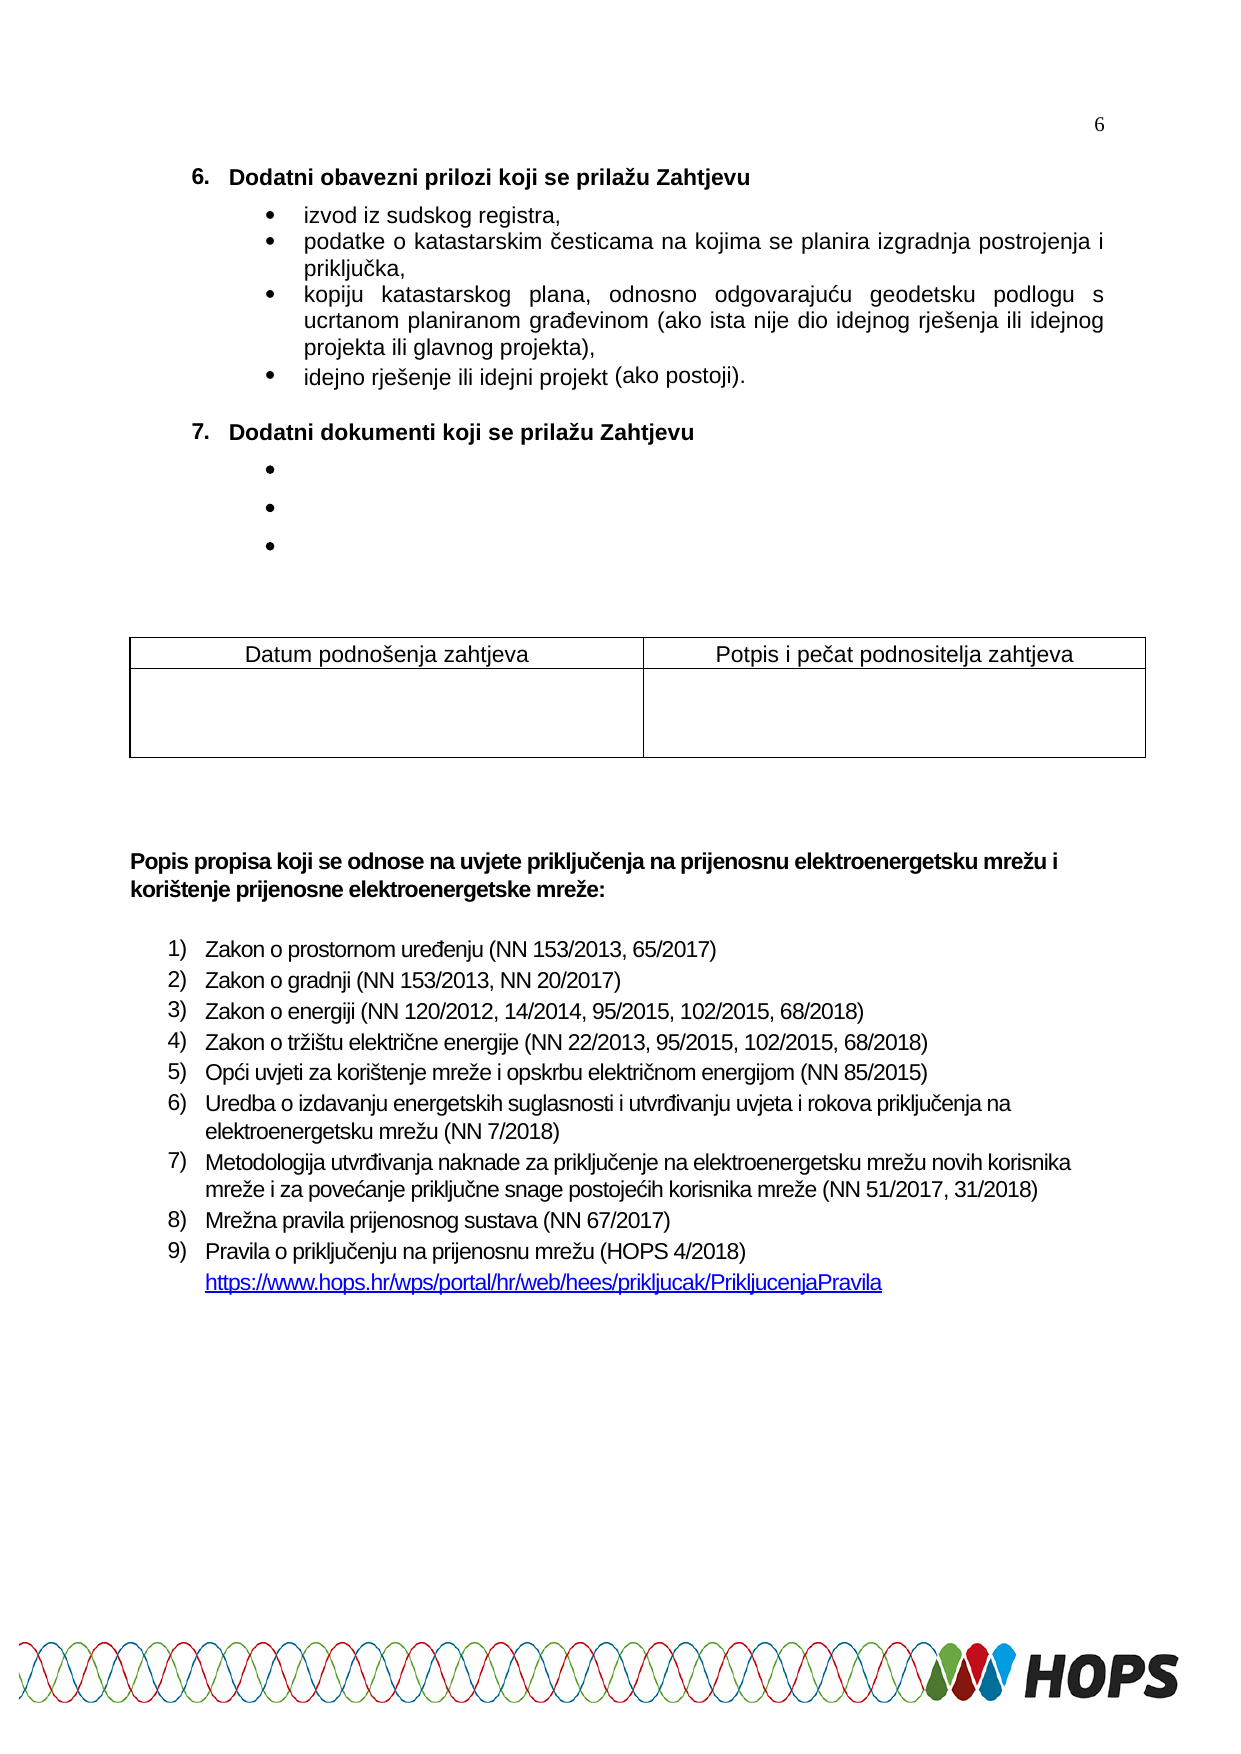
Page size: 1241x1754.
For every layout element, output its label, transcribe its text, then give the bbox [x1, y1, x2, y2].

table_header Potpis i pečat podnositelja zahtjeva [644, 638, 1145, 667]
list Zakon o gradnji (NN 153/2013, NN 20/2017) [167, 966, 1100, 993]
list kopiju katastarskog plana, odnosno odgovarajuću geodetsku podlogu s ucrtanom planiranom građevinom (ako ista nije dio idejnog rješenja ili idejnog projekta ili glavnog projekta), [266, 281, 1104, 360]
list Opći uvjeti za korištenje mreže i opskrbu električnom energijom (NN 85/2015) [167, 1058, 1100, 1086]
list Dodatni dokumenti koji se prilažu Zahtjevu [191, 419, 1104, 444]
text https://www.hops.hr/wps/portal/hr/web/hees/prikljucak/PrikljucenjaPravila [167, 1267, 1100, 1295]
list izvod iz sudskog registra, [266, 202, 1104, 228]
list podatke o katastarskim česticama na kojima se planira izgradnja postrojenja i priključka, [266, 228, 1104, 281]
picture [18, 1642, 1180, 1703]
list Zakon o prostornom uređenju (NN 153/2013, 65/2017) [167, 935, 1100, 962]
text Popis propisa koji se odnose na uvjete priključenja na prijenosnu elektroenergetsku mrežu i korištenje prijenosne elektroenergetske mreže: [130, 847, 1100, 902]
table_cell [644, 669, 1145, 757]
list Dodatni obavezni prilozi koji se prilažu Zahtjevu [191, 163, 1100, 189]
list Pravila o priključenju na prijenosnu mrežu (HOPS 4/2018) [167, 1237, 1100, 1264]
list Uredba o izdavanju energetskih suglasnosti i utvrđivanju uvjeta i rokova priključenja na elektroenergetsku mrežu (NN 7/2018) [167, 1089, 1100, 1144]
list Metodologija utvrđivanja naknade za priključenje na elektroenergetsku mrežu novih korisnika mreže i za povećanje priključne snage postojećih korisnika mreže (NN 51/2017, 31/2018) [167, 1147, 1100, 1203]
list Mrežna pravila prijenosnog sustava (NN 67/2017) [167, 1206, 1100, 1233]
table_header Datum podnošenja zahtjeva [131, 638, 643, 667]
list idejno rješenje ili idejni projekt (ako postoji). [266, 363, 1104, 389]
list Zakon o energiji (NN 120/2012, 14/2014, 95/2015, 102/2015, 68/2018) [167, 996, 1100, 1024]
table_cell [131, 669, 643, 757]
list Zakon o tržištu električne energije (NN 22/2013, 95/2015, 102/2015, 68/2018) [167, 1027, 1100, 1055]
